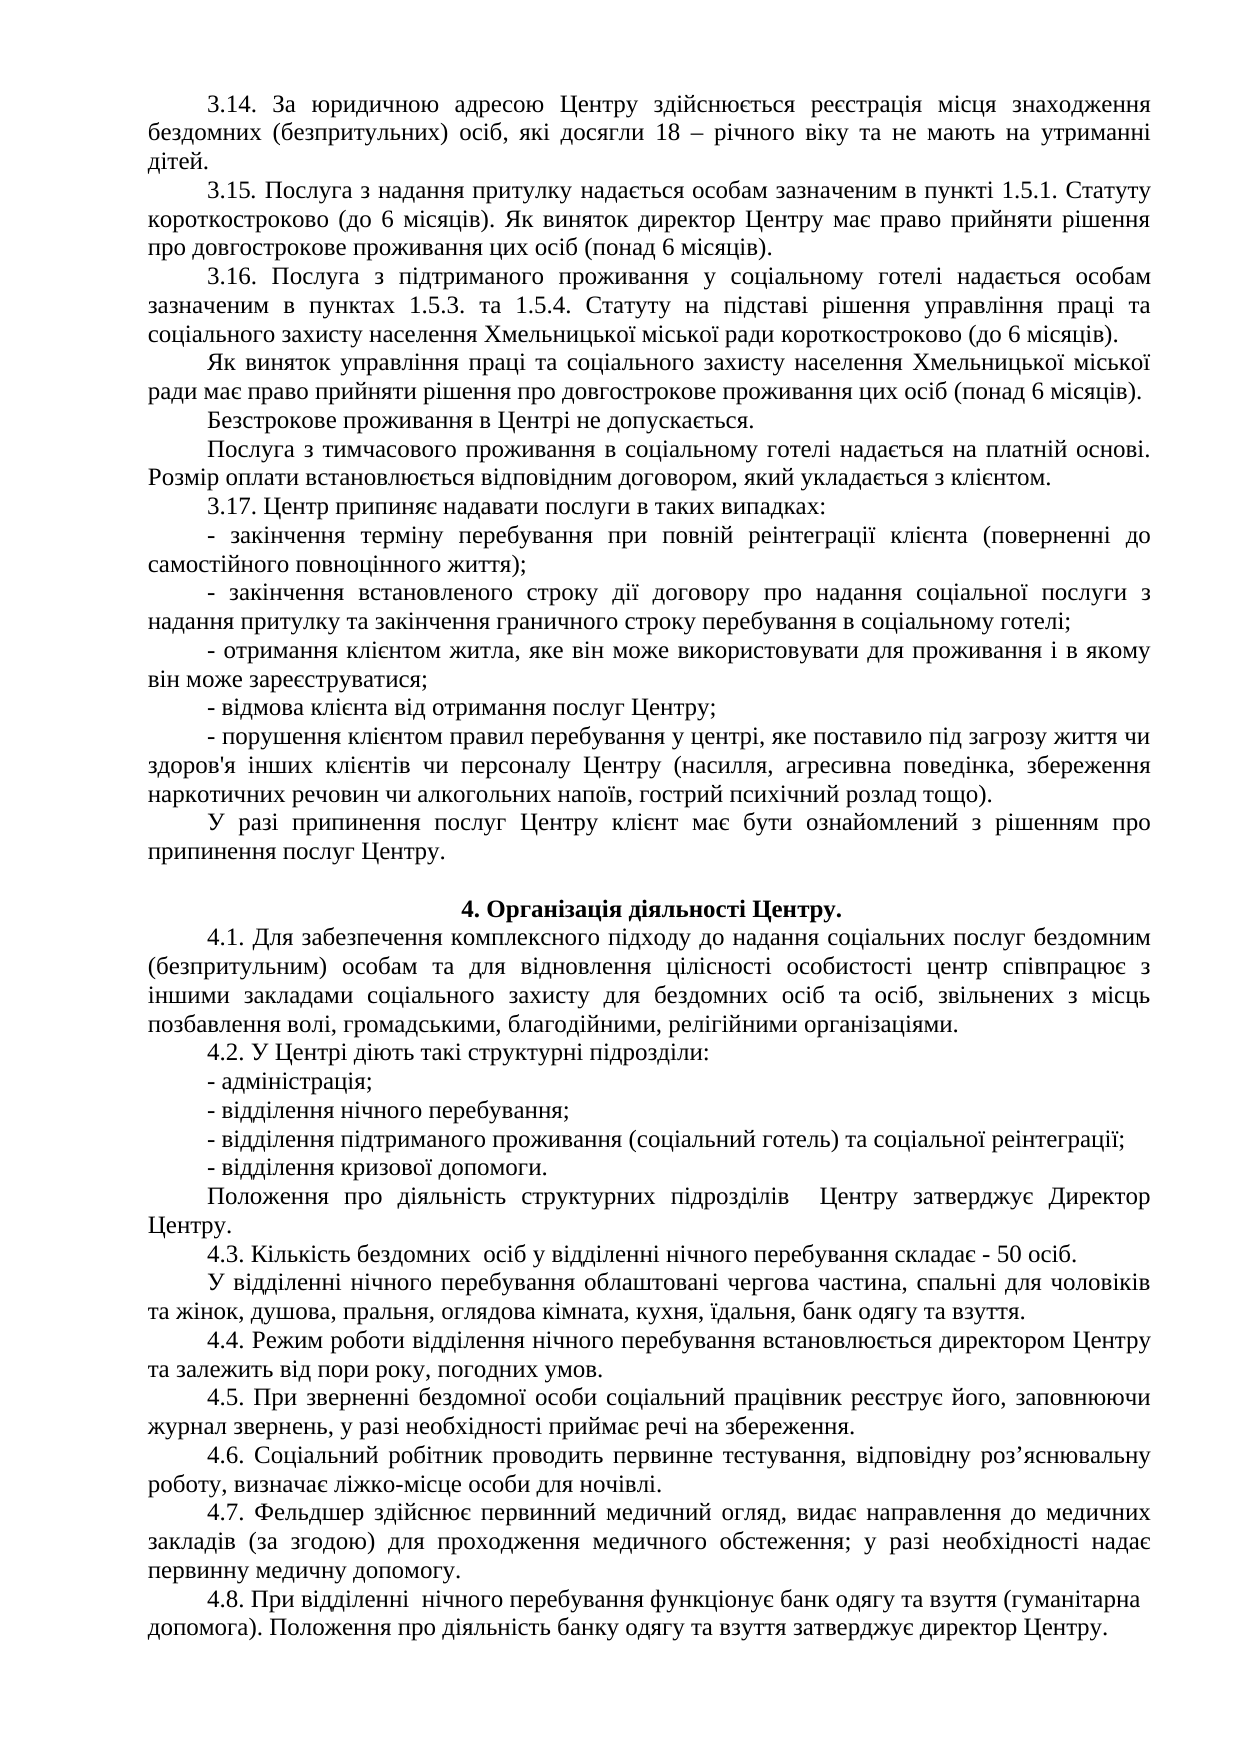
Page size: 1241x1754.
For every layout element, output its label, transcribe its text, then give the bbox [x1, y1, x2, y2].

text Безстрокове проживання в Центрі не допускається. [148, 405, 1152, 434]
text 4.3. Кількість бездомних осіб у відділенні нічного перебування складає - 50 осіб. [148, 1239, 1152, 1267]
text У разі припинення послуг Центру клієнт має бути ознайомлений з рішенням про припинення послуг Центру. [148, 807, 1152, 865]
text 3.17. Центр припиняє надавати послуги в таких випадках: [148, 491, 1152, 520]
text - відділення нічного перебування; [148, 1095, 1152, 1124]
text 3.15. Послуга з надання притулку надається особам зазначеним в пункті 1.5.1. Статуту короткостроково (до 6 місяців). Як виняток директор Центру має право прийняти рішення про довгострокове проживання цих осіб (понад 6 місяців). [148, 175, 1152, 261]
text - отримання клієнтом житла, яке він може використовувати для проживання і в якому він може зареєструватися; [148, 635, 1152, 692]
text Як виняток управління праці та соціального захисту населення Хмельницької міської ради має право прийняти рішення про довгострокове проживання цих осіб (понад 6 місяців). [148, 347, 1152, 405]
text - відділення підтриманого проживання (соціальний готель) та соціальної реінтеграції; [148, 1124, 1152, 1152]
text 4.8. При відділенні нічного перебування функціонує банк одягу та взуття (гуманітарна допомога). Положення про діяльність банку одягу та взуття затверджує директор Центру. [148, 1584, 1152, 1641]
text - адміністрація; [148, 1066, 1152, 1095]
text 4.6. Соціальний робітник проводить первинне тестування, відповідну роз’яснювальну роботу, визначає ліжко-місце особи для ночівлі. [148, 1440, 1152, 1497]
text Послуга з тимчасового проживання в соціальному готелі надається на платній основі. Розмір оплати встановлюється відповідним договором, який укладається з клієнтом. [148, 434, 1152, 491]
text 4. Організація діяльності Центру. [148, 894, 1156, 922]
text - закінчення терміну перебування при повній реінтеграції клієнта (поверненні до самостійного повноцінного життя); [148, 520, 1152, 577]
text 4.2. У Центрі діють такі структурні підрозділи: [148, 1037, 1152, 1066]
text 3.14. За юридичною адресою Центру здійснюється реєстрація місця знаходження бездомних (безпритульних) осіб, які досягли 18 – річного віку та не мають на утриманні дітей. [148, 89, 1152, 175]
text - закінчення встановленого строку дії договору про надання соціальної послуги з надання притулку та закінчення граничного строку перебування в соціальному готелі; [148, 577, 1152, 635]
text 4.7. Фельдшер здійснює первинний медичний огляд, видає направлення до медичних закладів (за згодою) для проходження медичного обстеження; у разі необхідності надає первинну медичну допомогу. [148, 1497, 1152, 1584]
text Положення про діяльність структурних підрозділів Центру затверджує Директор Центру. [148, 1181, 1152, 1239]
text - відділення кризової допомоги. [148, 1152, 1152, 1181]
text 4.4. Режим роботи відділення нічного перебування встановлюється директором Центру та залежить від пори року, погодних умов. [148, 1325, 1152, 1382]
text - порушення клієнтом правил перебування у центрі, яке поставило під загрозу життя чи здоров'я інших клієнтів чи персоналу Центру (насилля, агресивна поведінка, збереження наркотичних речовин чи алкогольних напоїв, гострий психічний розлад тощо). [148, 721, 1152, 807]
text - відмова клієнта від отримання послуг Центру; [148, 692, 1152, 721]
text 4.5. При зверненні бездомної особи соціальний працівник реєструє його, заповнюючи журнал звернень, у разі необхідності приймає речі на збереження. [148, 1382, 1152, 1440]
text 3.16. Послуга з підтриманого проживання у соціальному готелі надається особам зазначеним в пунктах 1.5.3. та 1.5.4. Статуту на підставі рішення управління праці та соціального захисту населення Хмельницької міської ради короткостроково (до 6 місяців). [148, 261, 1152, 347]
text У відділенні нічного перебування облаштовані чергова частина, спальні для чоловіків та жінок, душова, пральня, оглядова кімната, кухня, їдальня, банк одягу та взуття. [148, 1267, 1152, 1325]
text 4.1. Для забезпечення комплексного підходу до надання соціальних послуг бездомним (безпритульним) особам та для відновлення цілісності особистості центр співпрацює з іншими закладами соціального захисту для бездомних осіб та осіб, звільнених з місць позбавлення волі, громадськими, благодійними, релігійними організаціями. [148, 922, 1152, 1037]
